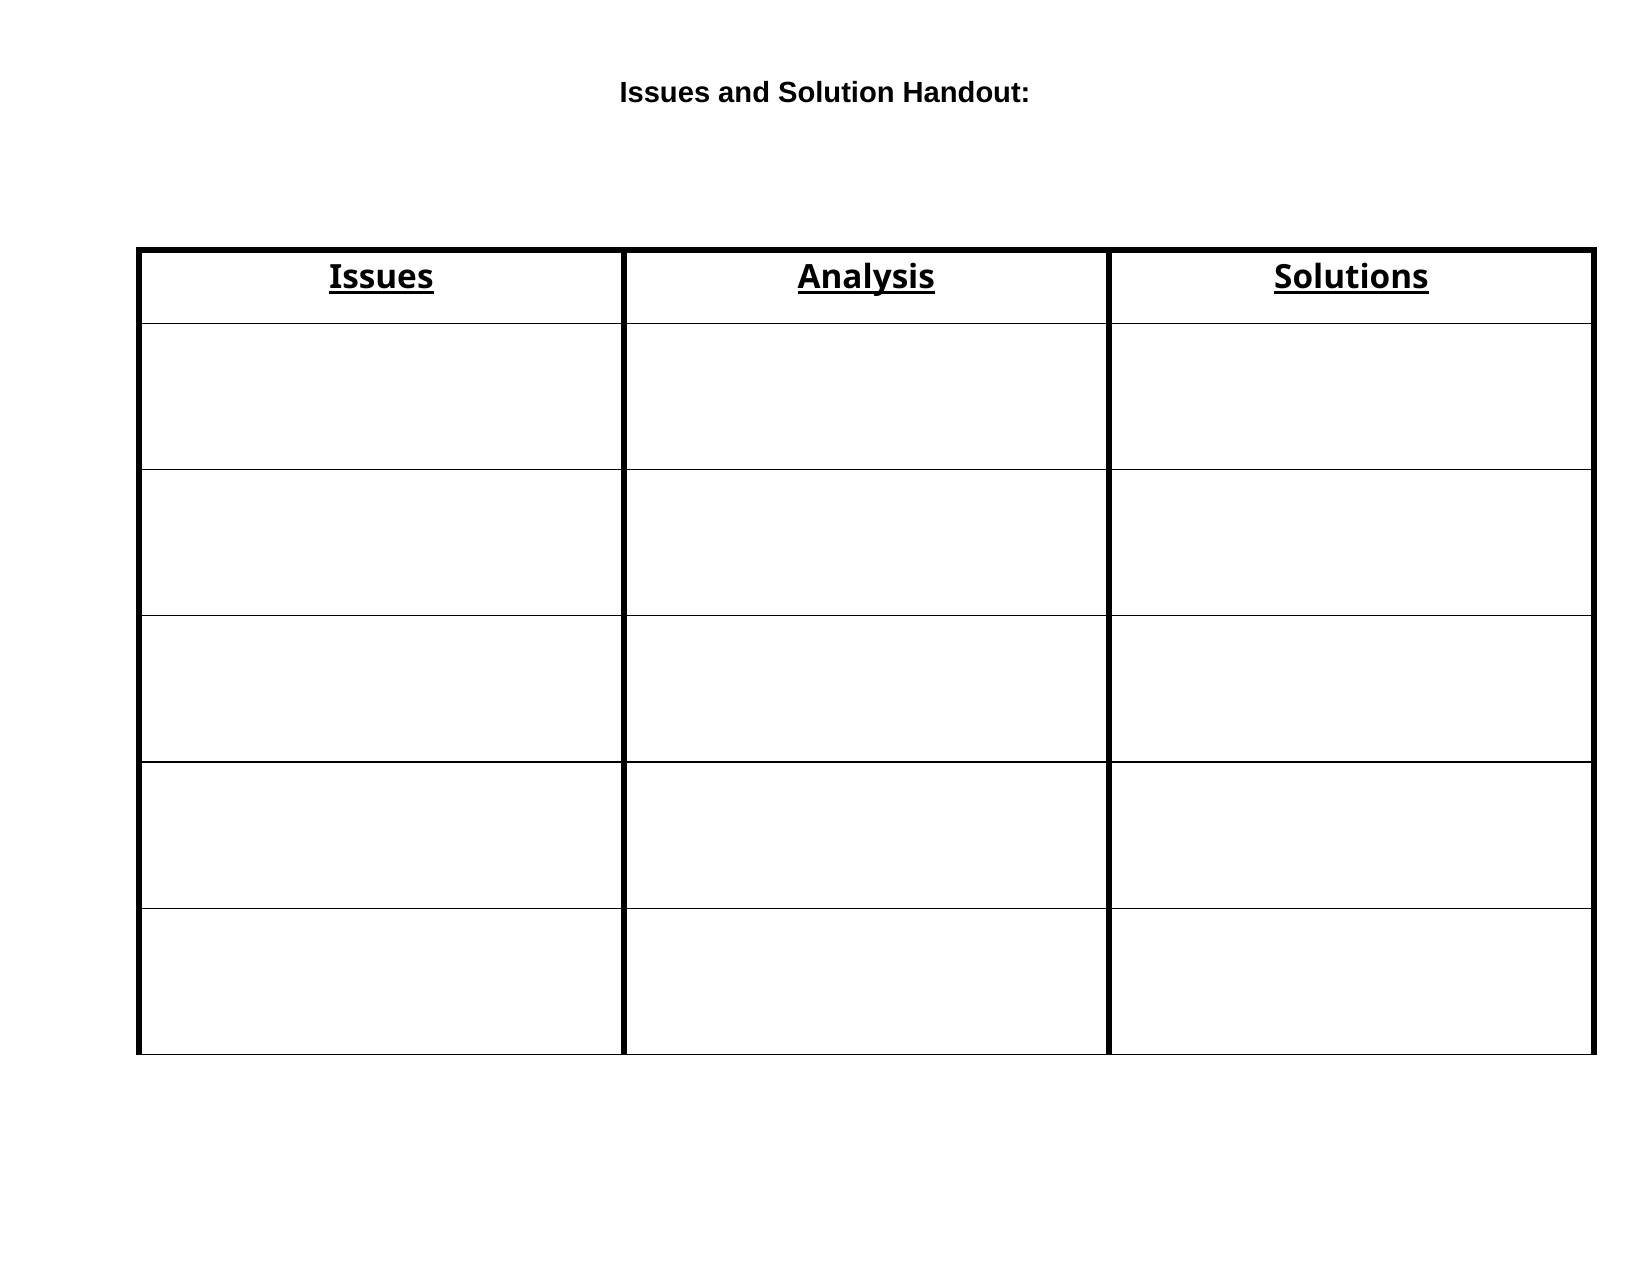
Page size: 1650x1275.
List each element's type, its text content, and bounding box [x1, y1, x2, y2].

table_cell [627, 909, 1106, 1053]
table_cell [627, 763, 1106, 907]
table_cell [1112, 324, 1591, 469]
table_cell [1112, 909, 1591, 1053]
table_header Issues [142, 253, 621, 323]
table_cell [142, 763, 621, 907]
table_cell [142, 616, 621, 761]
table_cell [627, 470, 1106, 615]
table_cell [142, 324, 621, 469]
table_cell [1112, 763, 1591, 907]
table_cell [627, 324, 1106, 469]
table_cell [1112, 470, 1591, 615]
table_header Analysis [627, 253, 1106, 323]
table_cell [1112, 616, 1591, 761]
table_header Solutions [1112, 253, 1591, 323]
table_cell [142, 470, 621, 615]
table_cell [627, 616, 1106, 761]
table_cell [142, 909, 621, 1053]
